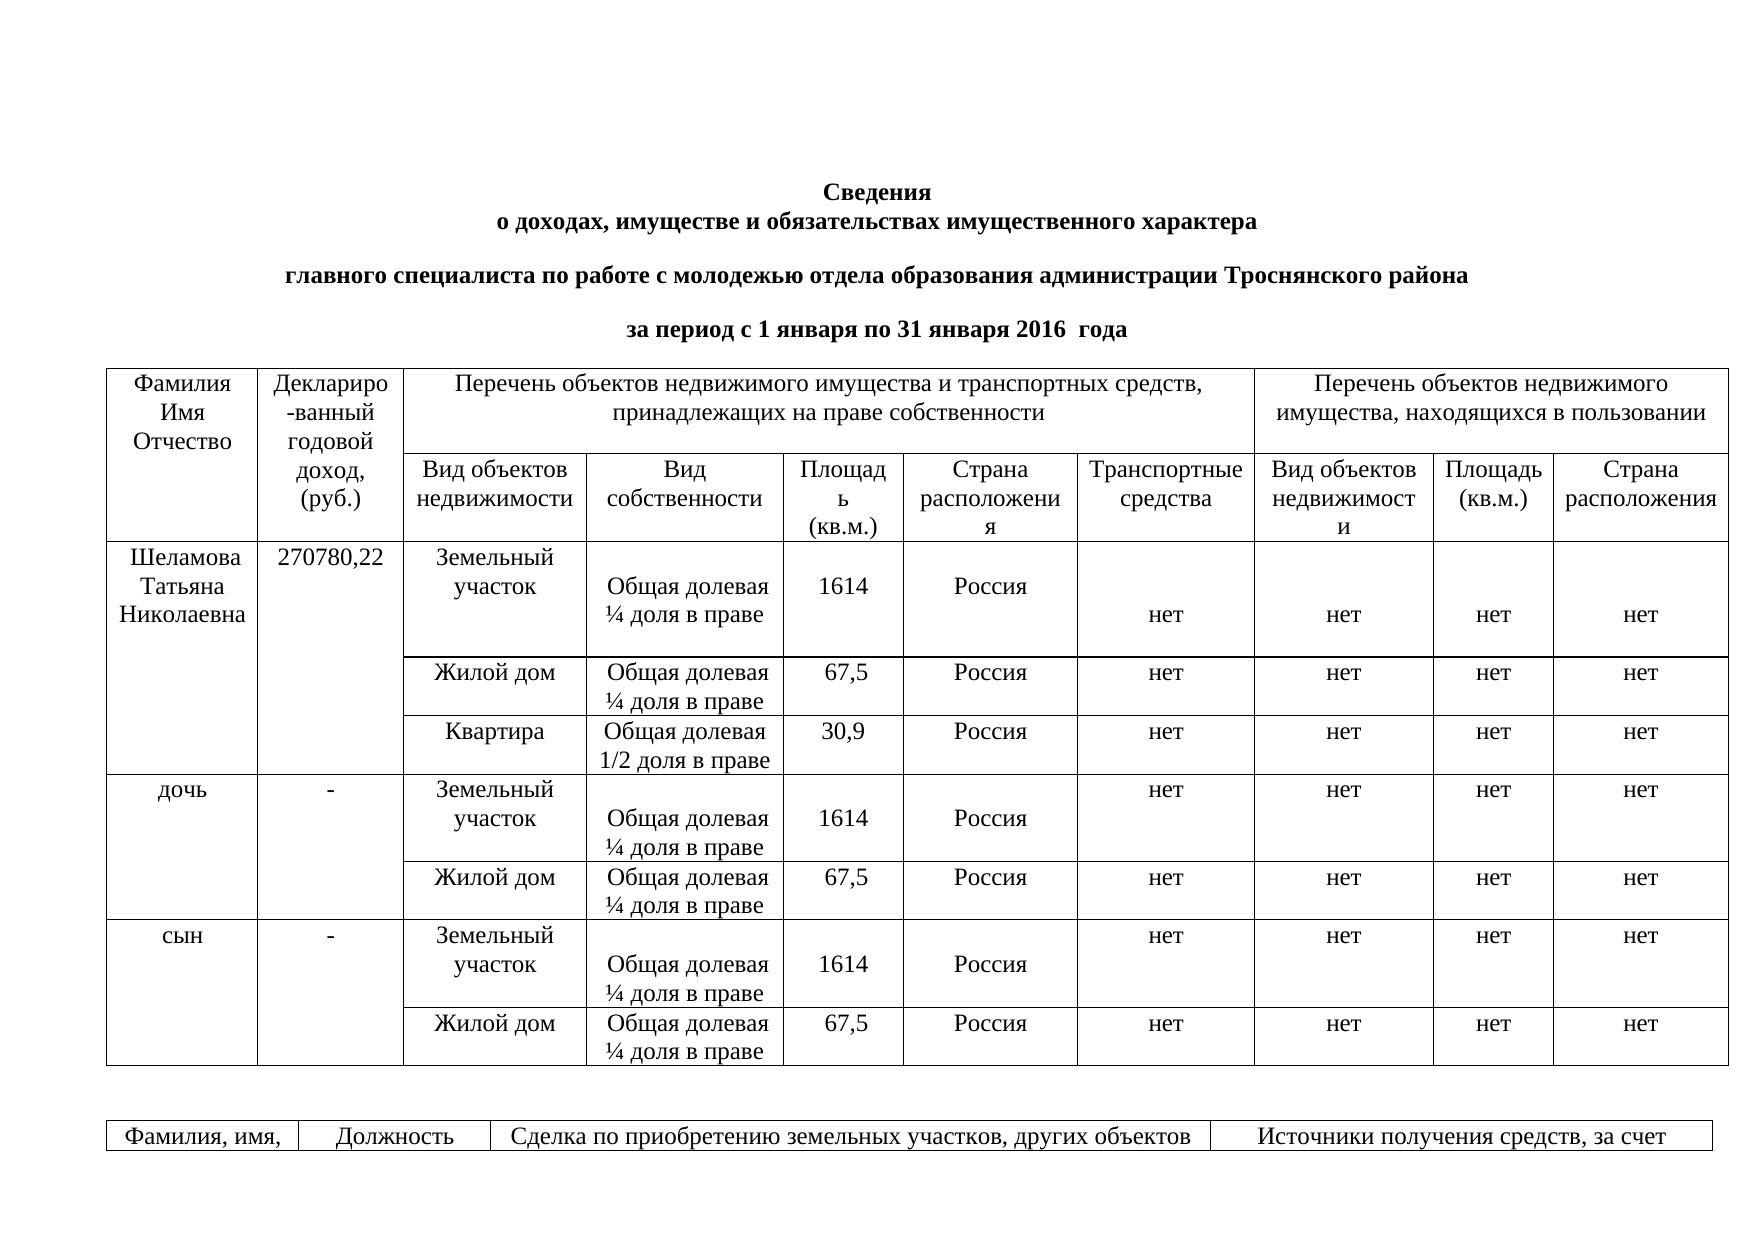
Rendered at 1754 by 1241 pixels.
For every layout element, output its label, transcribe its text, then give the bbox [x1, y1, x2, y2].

text главного специалиста по работе с молодежью отдела образования администрации Троснянского района [118, 260, 1636, 288]
table_cell нет [1078, 658, 1254, 715]
table_cell нет [1554, 716, 1728, 773]
table_cell Страна расположения [904, 454, 1077, 541]
table_header Деклариро-ванный годовой доход, (руб.) [258, 369, 403, 541]
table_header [1211, 1121, 1712, 1150]
table_header Фамилия Имя Отчество [107, 369, 257, 541]
table_cell нет [1554, 542, 1728, 656]
table_header Должность [299, 1121, 490, 1150]
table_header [491, 1121, 1210, 1150]
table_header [107, 1121, 298, 1150]
table_cell нет [1434, 1008, 1553, 1065]
table_cell нет [1554, 658, 1728, 715]
table_header Перечень объектов недвижимого имущества и транспортных средств, принадлежащих на праве собственности [404, 369, 1254, 453]
table_cell нет [1078, 542, 1254, 656]
table_cell Вид собственности [587, 454, 783, 541]
table_cell нет [1434, 542, 1553, 656]
table_cell нет [1255, 658, 1433, 715]
table_cell нет [1434, 775, 1553, 861]
table_cell нет [1255, 862, 1433, 919]
table_cell 1614 [784, 775, 903, 861]
table_cell Россия [904, 542, 1077, 656]
table_cell нет [1434, 862, 1553, 919]
table_cell Транспортные средства [1078, 454, 1254, 541]
table_cell 1614 [784, 542, 903, 656]
table_cell нет [1078, 716, 1254, 773]
table_cell Жилой дом [404, 658, 586, 715]
table_cell Россия [904, 1008, 1077, 1065]
text о доходах, имуществе и обязательствах имущественного характера [118, 206, 1636, 235]
table_header Перечень объектов недвижимого имущества, находящихся в пользовании [1255, 369, 1728, 453]
table_cell Общая долевая ¼ доля в праве [587, 542, 783, 656]
table_cell Жилой дом [404, 1008, 586, 1065]
table_cell сын [107, 920, 257, 1065]
table_cell нет [1554, 862, 1728, 919]
table_cell Вид объектов недвижимости [1255, 454, 1433, 541]
table_cell 270780,22 [258, 542, 403, 773]
text за период с 1 января по 31 января 2016 года [118, 314, 1636, 342]
table_cell нет [1434, 716, 1553, 773]
table_cell дочь [107, 775, 257, 919]
table_cell Общая долевая ¼ доля в праве [587, 1008, 783, 1065]
table_cell нет [1554, 1008, 1728, 1065]
table_cell - [258, 775, 403, 919]
table_cell Жилой дом [404, 862, 586, 919]
table_cell Общая долевая ¼ доля в праве [587, 920, 783, 1007]
text Сведения [118, 177, 1636, 206]
table_cell нет [1554, 920, 1728, 1007]
table_cell Россия [904, 920, 1077, 1007]
table_cell Земельный участок [404, 542, 586, 656]
table_cell Площадь (кв.м.) [784, 454, 903, 541]
table_cell нет [1255, 716, 1433, 773]
table_cell Шеламова Татьяна Николаевна [107, 542, 257, 773]
table_cell 67,5 [784, 862, 903, 919]
table_cell 30,9 [784, 716, 903, 773]
table_cell нет [1078, 775, 1254, 861]
table_cell нет [1255, 1008, 1433, 1065]
table_cell Земельный участок [404, 775, 586, 861]
table_cell 67,5 [784, 1008, 903, 1065]
table_cell Россия [904, 862, 1077, 919]
table_cell Россия [904, 716, 1077, 773]
table_cell нет [1255, 920, 1433, 1007]
table_cell Квартира [404, 716, 586, 773]
table_cell Страна расположения [1554, 454, 1728, 541]
table_cell Общая долевая ¼ доля в праве [587, 658, 783, 715]
table_cell нет [1078, 920, 1254, 1007]
table_cell Россия [904, 775, 1077, 861]
table_cell Площадь (кв.м.) [1434, 454, 1553, 541]
table_cell Вид объектов недвижимости [404, 454, 586, 541]
table_cell нет [1078, 862, 1254, 919]
table_cell - [258, 920, 403, 1065]
table_cell 1614 [784, 920, 903, 1007]
table_cell нет [1255, 542, 1433, 656]
table_cell нет [1434, 920, 1553, 1007]
table_cell нет [1434, 658, 1553, 715]
table_cell Россия [904, 658, 1077, 715]
table_cell Земельный участок [404, 920, 586, 1007]
table_cell Общая долевая 1/2 доля в праве [587, 716, 783, 773]
table_cell Общая долевая ¼ доля в праве [587, 862, 783, 919]
table_cell нет [1078, 1008, 1254, 1065]
table_cell нет [1554, 775, 1728, 861]
table_cell Общая долевая ¼ доля в праве [587, 775, 783, 861]
table_cell нет [1255, 775, 1433, 861]
table_cell 67,5 [784, 658, 903, 715]
